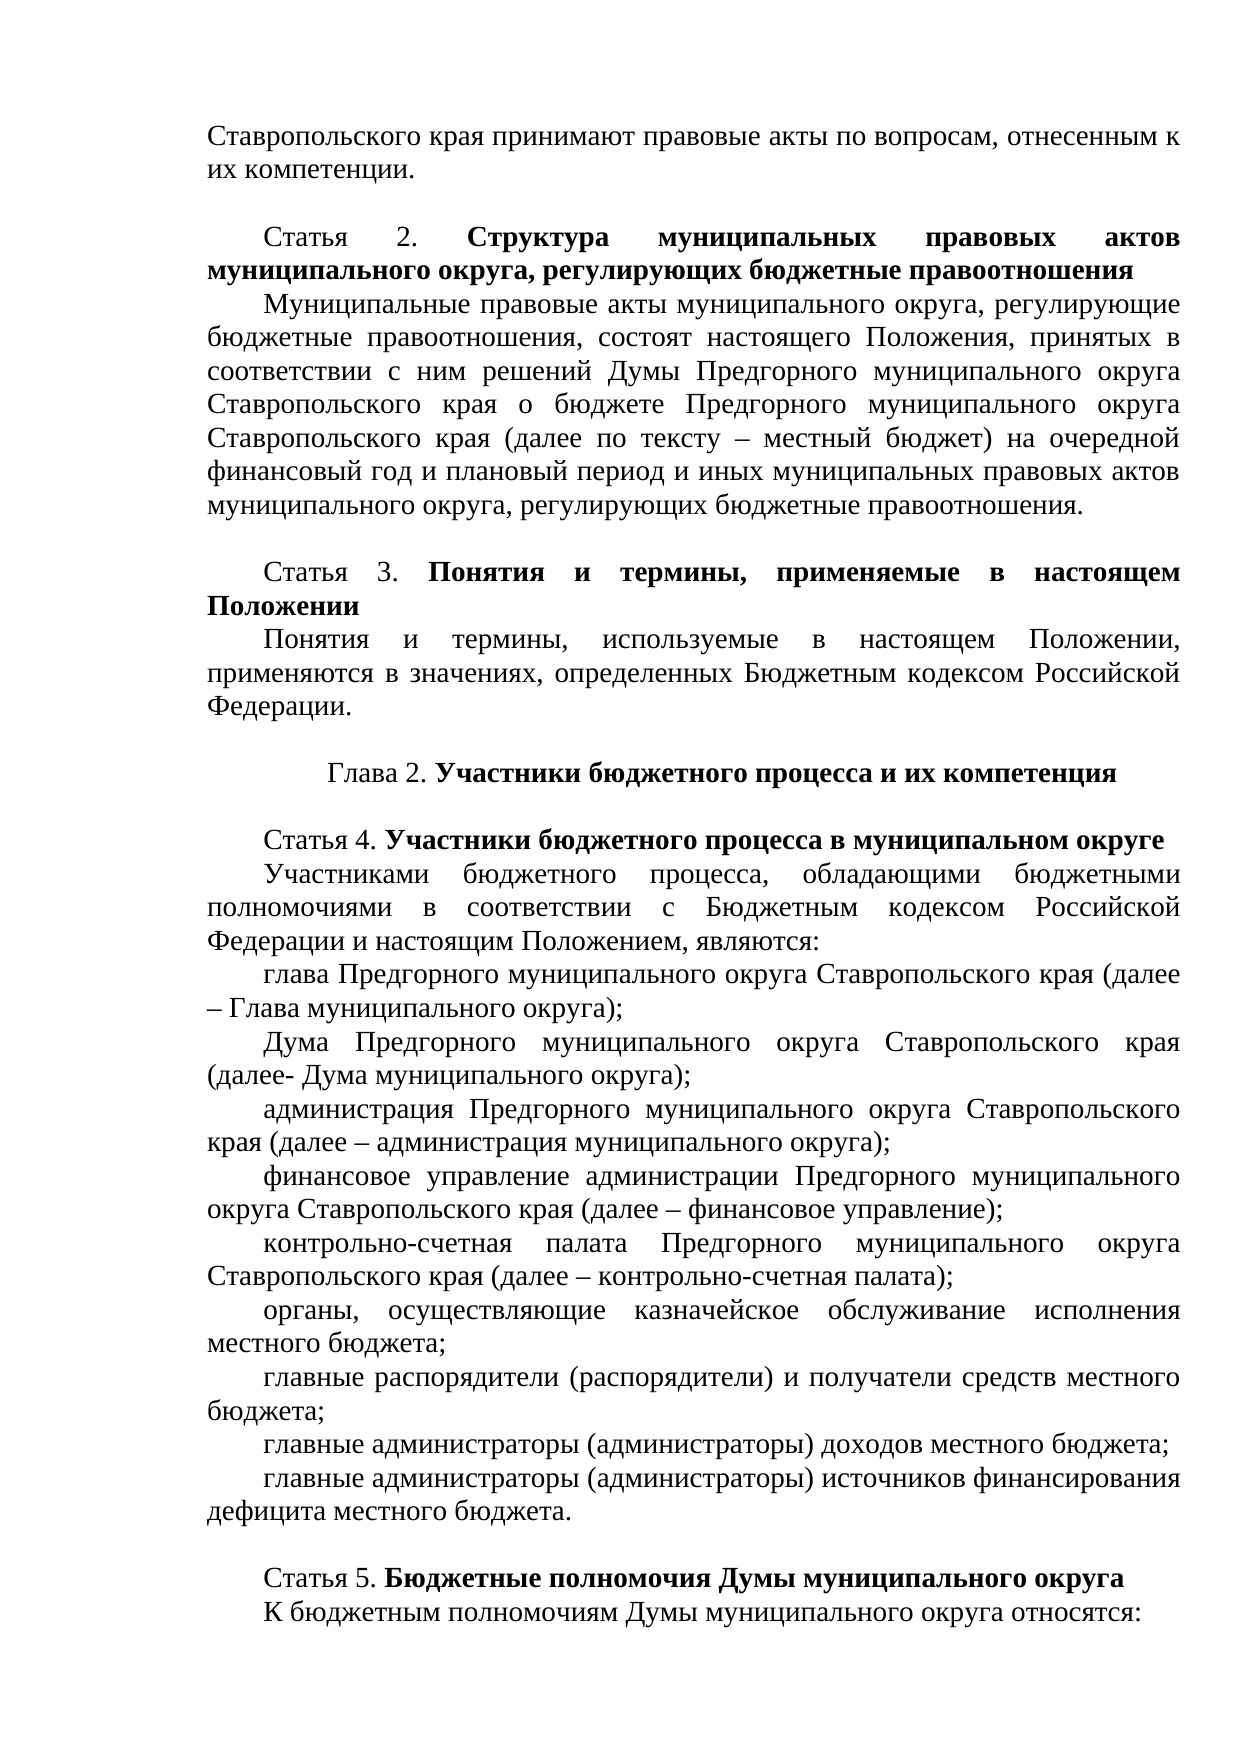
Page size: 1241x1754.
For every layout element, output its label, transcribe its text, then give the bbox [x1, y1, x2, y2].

text Статья 5. Бюджетные полномочия Думы муниципального округа [207, 1560, 1181, 1594]
text финансовое управление администрации Предгорного муниципального округа Ставропольского края (далее – финансовое управление); [207, 1158, 1181, 1225]
text органы, осуществляющие казначейское обслуживание исполнения местного бюджета; [207, 1292, 1181, 1359]
text контрольно-счетная палата Предгорного муниципального округа Ставропольского края (далее – контрольно-счетная палата); [207, 1225, 1181, 1292]
text Участниками бюджетного процесса, обладающими бюджетными полномочиями в соответствии с Бюджетным кодексом Российской Федерации и настоящим Положением, являются: [207, 856, 1181, 957]
text Дума Предгорного муниципального округа Ставропольского края (далее- Дума муниципального округа); [207, 1024, 1181, 1091]
text Понятия и термины, используемые в настоящем Положении, применяются в значениях, определенных Бюджетным кодексом Российской Федерации. [207, 621, 1181, 722]
text главные администраторы (администраторы) источников финансирования дефицита местного бюджета. [207, 1460, 1181, 1527]
text Статья 2. Структура муниципальных правовых актов муниципального округа, регулирующих бюджетные правоотношения [207, 219, 1181, 286]
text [207, 118, 1181, 185]
text главные распорядители (распорядители) и получатели средств местного бюджета; [207, 1359, 1181, 1426]
text Статья 4. Участники бюджетного процесса в муниципальном округе [207, 822, 1181, 856]
text Статья 3. Понятия и термины, применяемые в настоящем Положении [207, 554, 1181, 621]
text глава Предгорного муниципального округа Ставропольского края (далее – Глава муниципального округа); [207, 957, 1181, 1024]
text главные администраторы (администраторы) доходов местного бюджета; [207, 1426, 1181, 1460]
text К бюджетным полномочиям Думы муниципального округа относятся: [207, 1594, 1181, 1627]
text Муниципальные правовые акты муниципального округа, регулирующие бюджетные правоотношения, состоят настоящего Положения, принятых в соответствии с ним решений Думы Предгорного муниципального округа Ставропольского края о бюджете Предгорного муниципального округа Ставропольского края (далее по тексту – местный бюджет) на очередной финансовый год и плановый период и иных муниципальных правовых актов муниципального округа, регулирующих бюджетные правоотношения. [207, 286, 1181, 521]
text администрация Предгорного муниципального округа Ставропольского края (далее – администрация муниципального округа); [207, 1091, 1181, 1158]
text Глава 2. Участники бюджетного процесса и их компетенция [207, 755, 1181, 789]
